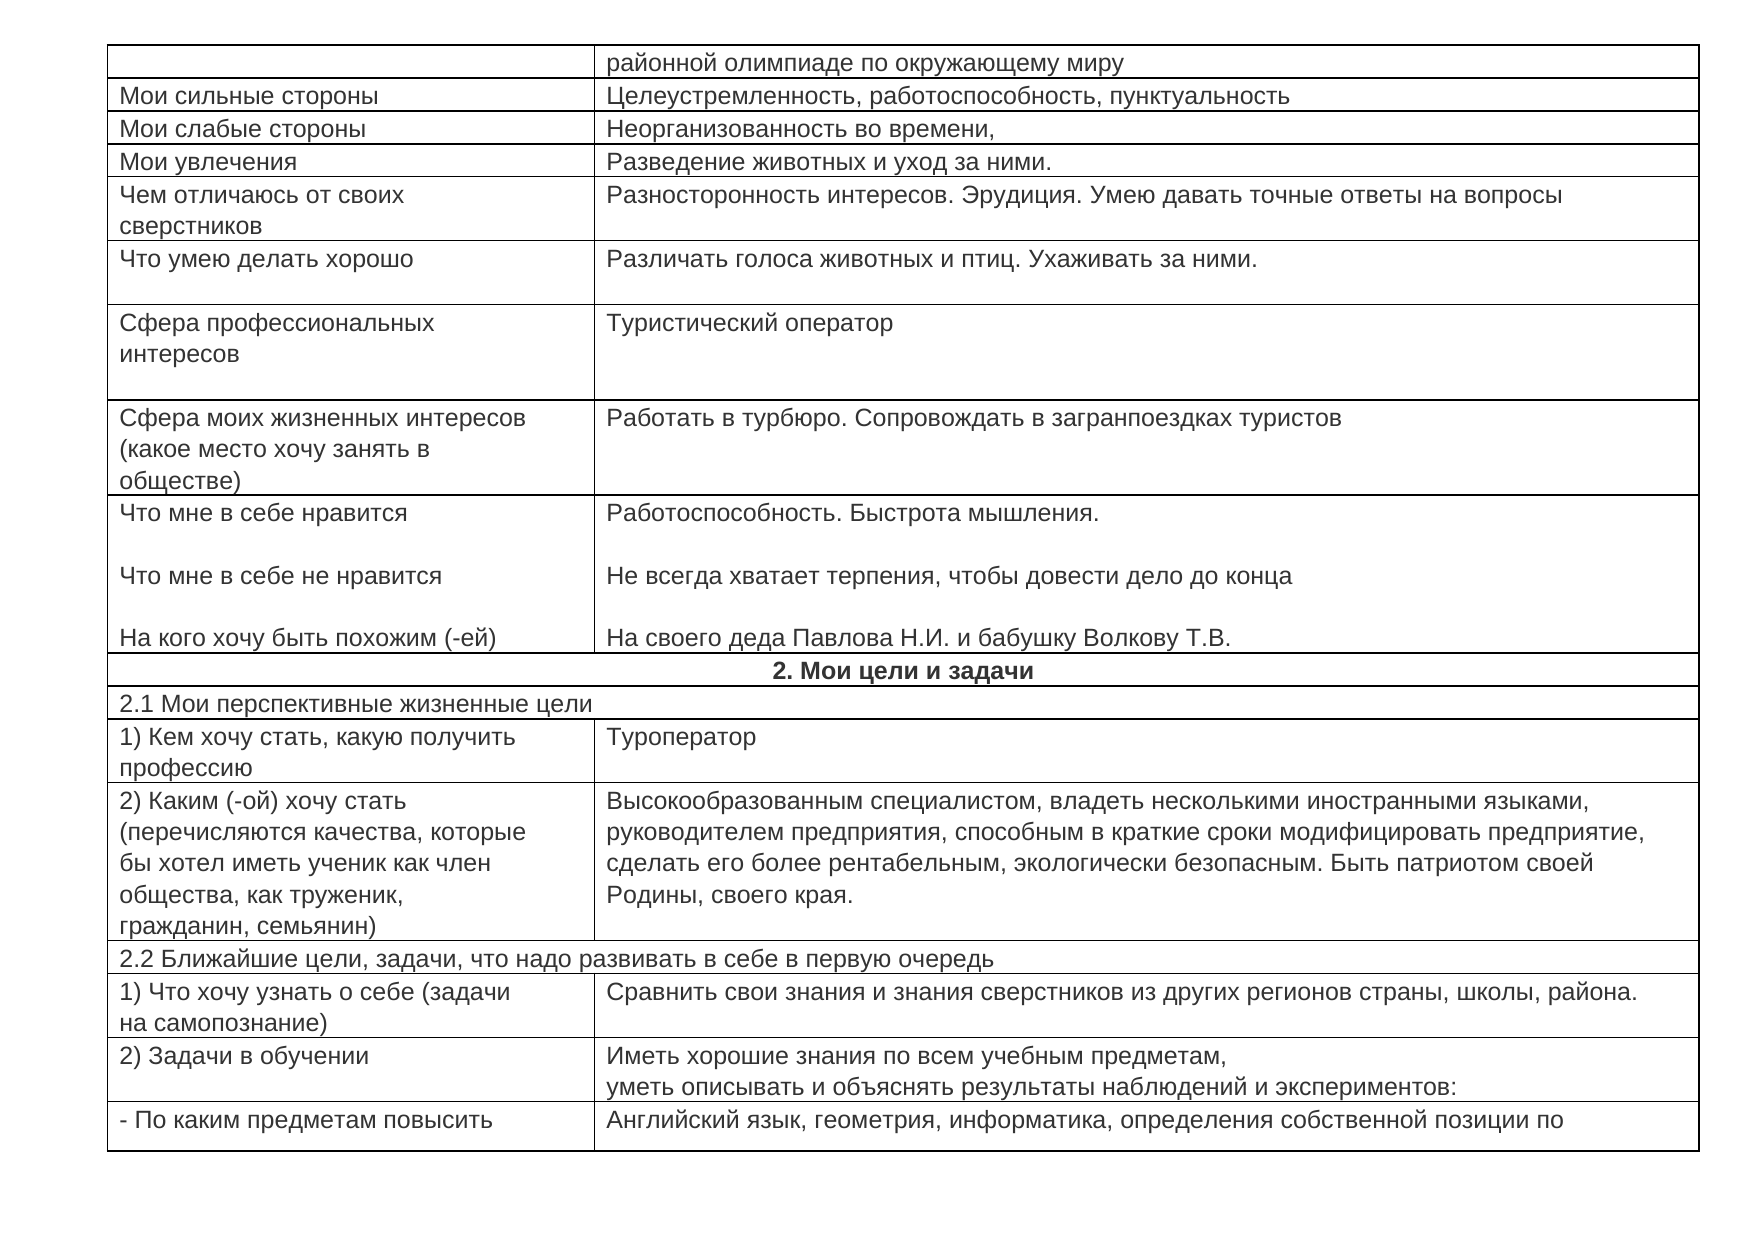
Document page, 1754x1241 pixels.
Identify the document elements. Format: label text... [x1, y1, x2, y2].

table_cell Сравнить свои знания и знания сверстников из других регионов страны, школы, района. [595, 974, 1698, 1037]
table_cell Работоспособность. Быстрота мышления. Не всегда хватает терпения, чтобы довести дело до конца На своего деда Павлова Н.И. и бабушку Волкову Т.В. [595, 496, 1698, 652]
table_cell 1) Кем хочу стать, какую получить профессию [108, 720, 594, 782]
table_cell 2. Мои цели и задачи [108, 654, 1698, 685]
table_cell Сфера профессиональных интересов [108, 305, 594, 399]
table_cell Мои увлечения [108, 145, 594, 176]
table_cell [595, 1102, 1698, 1150]
table_cell 1) Что хочу узнать о себе (задачи на самопознание) [108, 974, 594, 1037]
table_cell Сфера моих жизненных интересов (какое место хочу занять в обществе) [108, 401, 594, 494]
table_cell Мои сильные стороны [108, 79, 594, 110]
table_cell Работать в турбюро. Сопровождать в загранпоездках туристов [595, 401, 1698, 494]
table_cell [108, 1102, 594, 1150]
table_cell Целеустремленность, работоспособность, пунктуальность [595, 79, 1698, 110]
table_cell Туристический оператор [595, 305, 1698, 399]
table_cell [595, 46, 1698, 77]
table_cell 2) Задачи в обучении [108, 1038, 594, 1101]
table_cell Иметь хорошие знания по всем учебным предметам, уметь описывать и объяснять результаты наблюдений и экспериментов: [595, 1038, 1698, 1101]
table_cell Высокообразованным специалистом, владеть несколькими иностранными языками, руководителем предприятия, способным в краткие сроки модифицировать предприятие, сделать его более рентабельным, экологически безопасным. Быть патриотом своей Родины, своего края. [595, 783, 1698, 940]
table_cell 2.2 Ближайшие цели, задачи, что надо развивать в себе в первую очередь [108, 941, 1698, 972]
table_cell Что умею делать хорошо [108, 241, 594, 304]
table_cell Различать голоса животных и птиц. Ухаживать за ними. [595, 241, 1698, 304]
table_cell Неорганизованность во времени, [595, 112, 1698, 143]
table_cell Разносторонность интересов. Эрудиция. Умею давать точные ответы на вопросы [595, 177, 1698, 240]
table_cell Мои слабые стороны [108, 112, 594, 143]
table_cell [108, 46, 594, 77]
table_cell 2) Каким (-ой) хочу стать (перечисляются качества, которые бы хотел иметь ученик как член общества, как труженик, гражданин, семьянин) [108, 783, 594, 940]
table_cell Чем отличаюсь от своих сверстников [108, 177, 594, 240]
table_cell Разведение животных и уход за ними. [595, 145, 1698, 176]
table_cell 2.1 Мои перспективные жизненные цели [108, 687, 1698, 718]
table_cell Что мне в себе нравится Что мне в себе не нравится На кого хочу быть похожим (-ей) [108, 496, 594, 652]
table_cell Туроператор [595, 720, 1698, 782]
